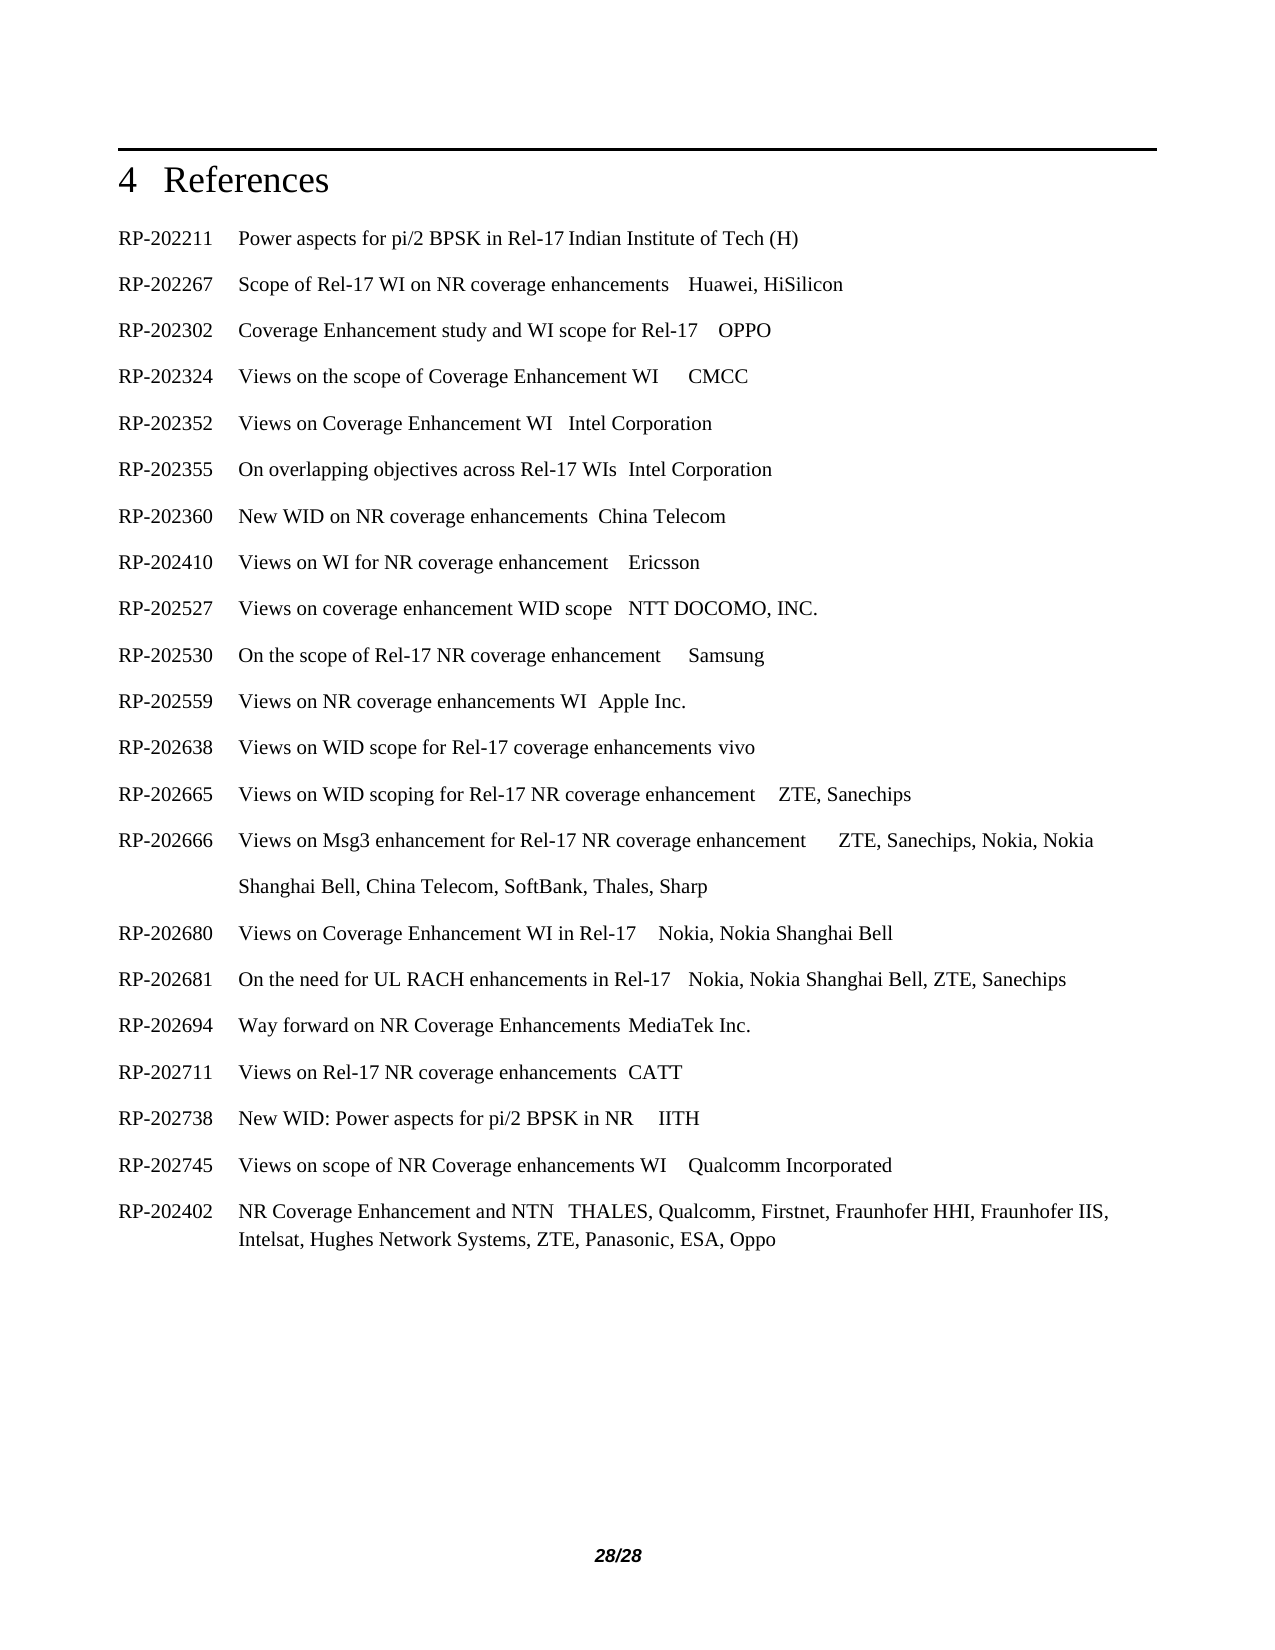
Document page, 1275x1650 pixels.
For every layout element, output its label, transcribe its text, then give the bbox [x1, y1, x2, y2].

text RP-202211 Power aspects for pi/2 BPSK in Rel-17 Indian Institute of Tech (H) [118, 225, 1157, 249]
text RP-202738 New WID: Power aspects for pi/2 BPSK in NR IITH [118, 1106, 1157, 1130]
text RP-202530 On the scope of Rel-17 NR coverage enhancement Samsung [118, 643, 1157, 667]
text RP-202665 Views on WID scoping for Rel-17 NR coverage enhancement ZTE, Sanechips [118, 782, 1157, 806]
text RP-202324 Views on the scope of Coverage Enhancement WI CMCC [118, 364, 1157, 388]
subtitle References [118, 151, 1157, 200]
text RP-202527 Views on coverage enhancement WID scope NTT DOCOMO, INC. [118, 596, 1157, 620]
text Shanghai Bell, China Telecom, SoftBank, Thales, Sharp [208, 874, 1157, 898]
text RP-202711 Views on Rel-17 NR coverage enhancements CATT [118, 1060, 1157, 1084]
text RP-202410 Views on WI for NR coverage enhancement Ericsson [118, 550, 1157, 574]
text RP-202694 Way forward on NR Coverage Enhancements MediaTek Inc. [118, 1013, 1157, 1037]
text RP-202402 NR Coverage Enhancement and NTN THALES, Qualcomm, Firstnet, Fraunhofer HHI, Fraunhofer IIS, Intelsat, Hughes Network Systems, ZTE, Panasonic, ESA, Oppo [118, 1199, 1157, 1251]
text RP-202559 Views on NR coverage enhancements WI Apple Inc. [118, 689, 1157, 713]
text RP-202267 Scope of Rel-17 WI on NR coverage enhancements Huawei, HiSilicon [118, 272, 1157, 296]
text RP-202352 Views on Coverage Enhancement WI Intel Corporation [118, 411, 1157, 435]
text RP-202745 Views on scope of NR Coverage enhancements WI Qualcomm Incorporated [118, 1152, 1157, 1177]
text RP-202680 Views on Coverage Enhancement WI in Rel-17 Nokia, Nokia Shanghai Bell [118, 921, 1157, 945]
text RP-202638 Views on WID scope for Rel-17 coverage enhancements vivo [118, 735, 1157, 759]
text RP-202360 New WID on NR coverage enhancements China Telecom [118, 503, 1157, 528]
text RP-202681 On the need for UL RACH enhancements in Rel-17 Nokia, Nokia Shanghai Bell, ZTE, Sanechips [118, 967, 1157, 991]
text RP-202355 On overlapping objectives across Rel-17 WIs Intel Corporation [118, 457, 1157, 481]
text RP-202666 Views on Msg3 enhancement for Rel-17 NR coverage enhancement ZTE, Sanechips, Nokia, Nokia [118, 828, 1157, 852]
text RP-202302 Coverage Enhancement study and WI scope for Rel-17 OPPO [118, 318, 1157, 342]
